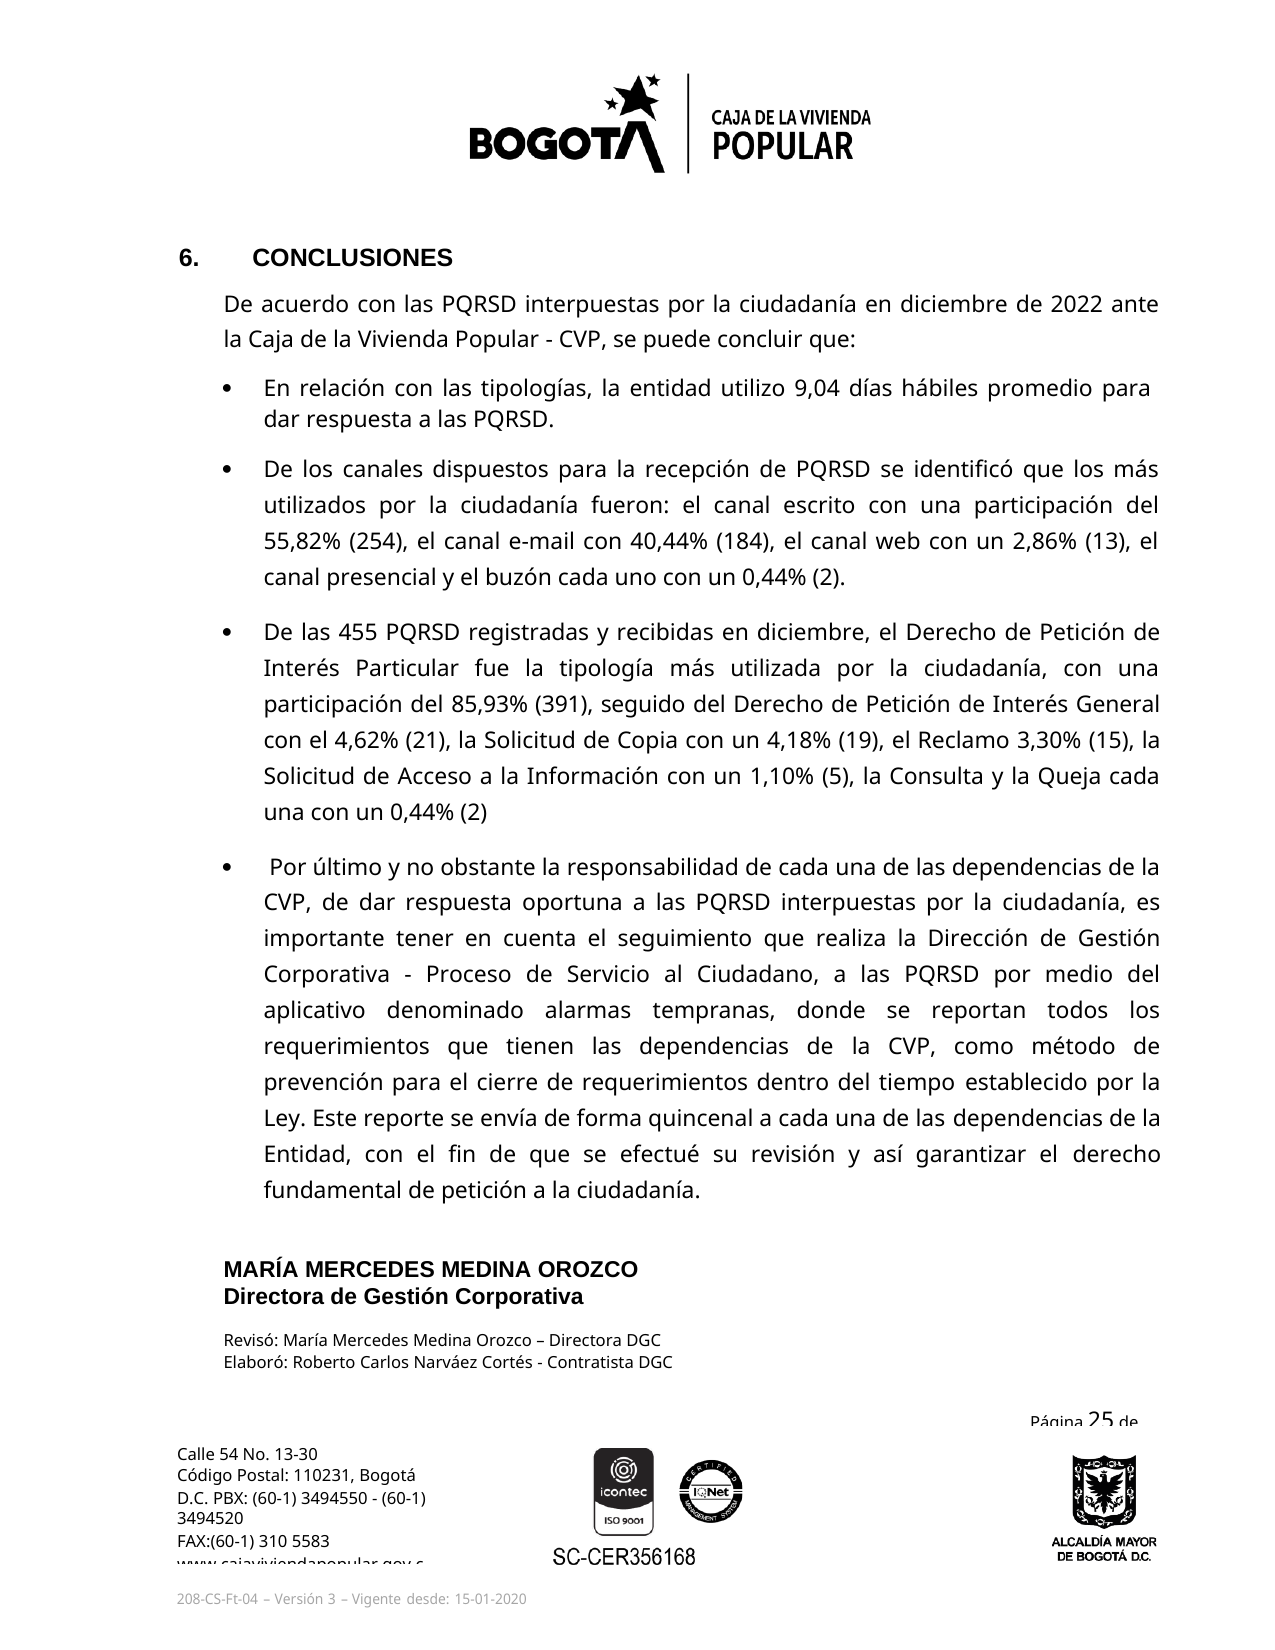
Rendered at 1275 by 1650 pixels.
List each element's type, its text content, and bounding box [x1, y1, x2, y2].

list En relación con las tipologías, la entidad utilizo 9,04 días hábiles promedio para dar respuesta a las PQRSD. [223, 372, 1153, 434]
text MARÍA MERCEDES MEDINA OROZCO [223, 1256, 1273, 1282]
list De los canales dispuestos para la recepción de PQRSD se identificó que los más utilizados por la ciudadanía fueron: el canal escrito con una participación del 55,82% (254), el canal e-mail con 40,44% (184), el canal web con un 2,86% (13), el canal presencial y el buzón cada uno con un 0,44% (2). [223, 453, 1161, 592]
subtitle CONCLUSIONES [178, 243, 1273, 271]
text Revisó: María Mercedes Medina Orozco – Directora DGC Elaboró: Roberto Carlos Narváez Cortés - Contratista DGC [223, 1328, 709, 1374]
picture [1052, 1455, 1157, 1561]
list De las 455 PQRSD registradas y recibidas en diciembre, el Derecho de Petición de Interés Particular fue la tipología más utilizada por la ciudadanía, con una participación del 85,93% (391), seguido del Derecho de Petición de Interés General con el 4,62% (21), la Solicitud de Copia con un 4,18% (19), el Reclamo 3,30% (15), la Solicitud de Acceso a la Información con un 1,10% (5), la Consulta y la Queja cada una con un 0,44% (2) [223, 616, 1161, 827]
picture [553, 1448, 743, 1565]
picture [469, 73, 871, 174]
text Directora de Gestión Corporativa [223, 1283, 1273, 1309]
text De acuerdo con las PQRSD interpuestas por la ciudadanía en diciembre de 2022 ante la Caja de la Vivienda Popular - CVP, se puede concluir que: [223, 288, 1179, 354]
list Por último y no obstante la responsabilidad de cada una de las dependencias de la CVP, de dar respuesta oportuna a las PQRSD interpuestas por la ciudadanía, es importante tener en cuenta el seguimiento que realiza la Dirección de Gestión Corporativa - Proceso de Servicio al Ciudadano, a las PQRSD por medio del aplicativo denominado alarmas tempranas, donde se reportan todos los requerimientos que tienen las dependencias de la CVP, como método de prevención para el cierre de requerimientos dentro del tiempo establecido por la Ley. Este reporte se envía de forma quincenal a cada una de las dependencias de la Entidad, con el fin de que se efectué su revisión y así garantizar el derecho fundamental de petición a la ciudadanía. [223, 850, 1161, 1205]
